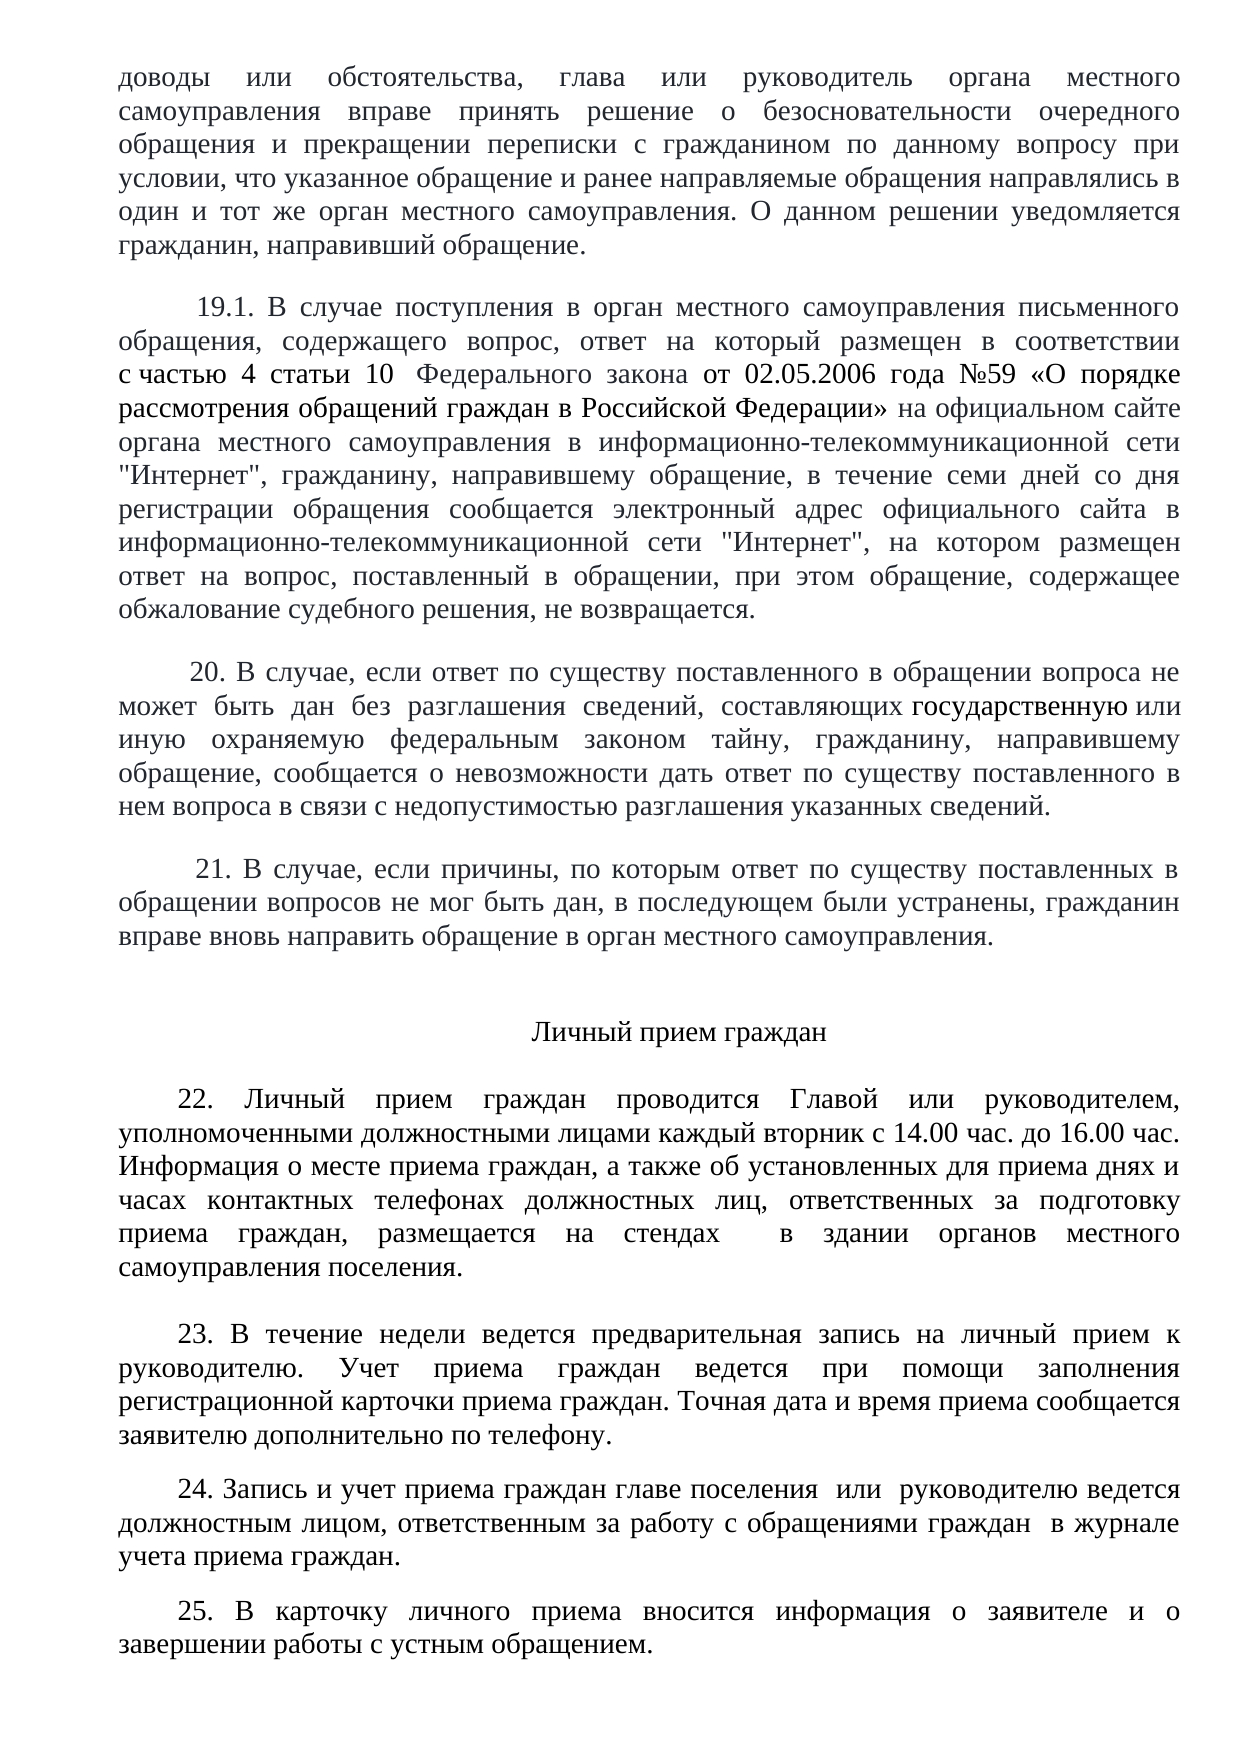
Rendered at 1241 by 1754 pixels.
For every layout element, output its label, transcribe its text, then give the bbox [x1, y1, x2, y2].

text 24. Запись и учет приема граждан главе поселения или руководителю ведется должностным лицом, ответственным за работу с обращениями граждан в журнале учета приема граждан. [118, 1471, 1181, 1572]
text 25. В карточку личного приема вносится информация о заявителе и о завершении работы с устным обращением. [118, 1593, 1181, 1660]
text Личный прием граждан [118, 1014, 1181, 1048]
text 20. В случае, если ответ по существу поставленного в обращении вопроса не может быть дан без разглашения сведений, составляющих государственную или иную охраняемую федеральным законом тайну, гражданину, направившему обращение, сообщается о невозможности дать ответ по существу поставленного в нем вопроса в связи с недопустимостью разглашения указанных сведений. [118, 654, 1181, 822]
text 19.1. В случае поступления в орган местного самоуправления письменного обращения, содержащего вопрос, ответ на который размещен в соответствии с частью 4 статьи 10 Федерального закона от 02.05.2006 года №59 «О порядке рассмотрения обращений граждан в Российской Федерации» на официальном сайте органа местного самоуправления в информационно-телекоммуникационной сети "Интернет", гражданину, направившему обращение, в течение семи дней со дня регистрации обращения сообщается электронный адрес официального сайта в информационно-телекоммуникационной сети "Интернет", на котором размещен ответ на вопрос, поставленный в обращении, при этом обращение, содержащее обжалование судебного решения, не возвращается. [118, 289, 1181, 625]
text 22. Личный прием граждан проводится Главой или руководителем, уполномоченными должностными лицами каждый вторник с 14.00 час. до 16.00 час. Информация о месте приема граждан, а также об установленных для приема днях и часах контактных телефонах должностных лиц, ответственных за подготовку приема граждан, размещается на стендах в здании органов местного самоуправления поселения. [118, 1081, 1181, 1283]
text 23. В течение недели ведется предварительная запись на личный прием к руководителю. Учет приема граждан ведется при помощи заполнения регистрационной карточки приема граждан. Точная дата и время приема сообщается заявителю дополнительно по телефону. [118, 1316, 1181, 1450]
text 21. В случае, если причины, по которым ответ по существу поставленных в обращении вопросов не мог быть дан, в последующем были устранены, гражданин вправе вновь направить обращение в орган местного самоуправления. [118, 851, 1181, 952]
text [118, 59, 1181, 260]
